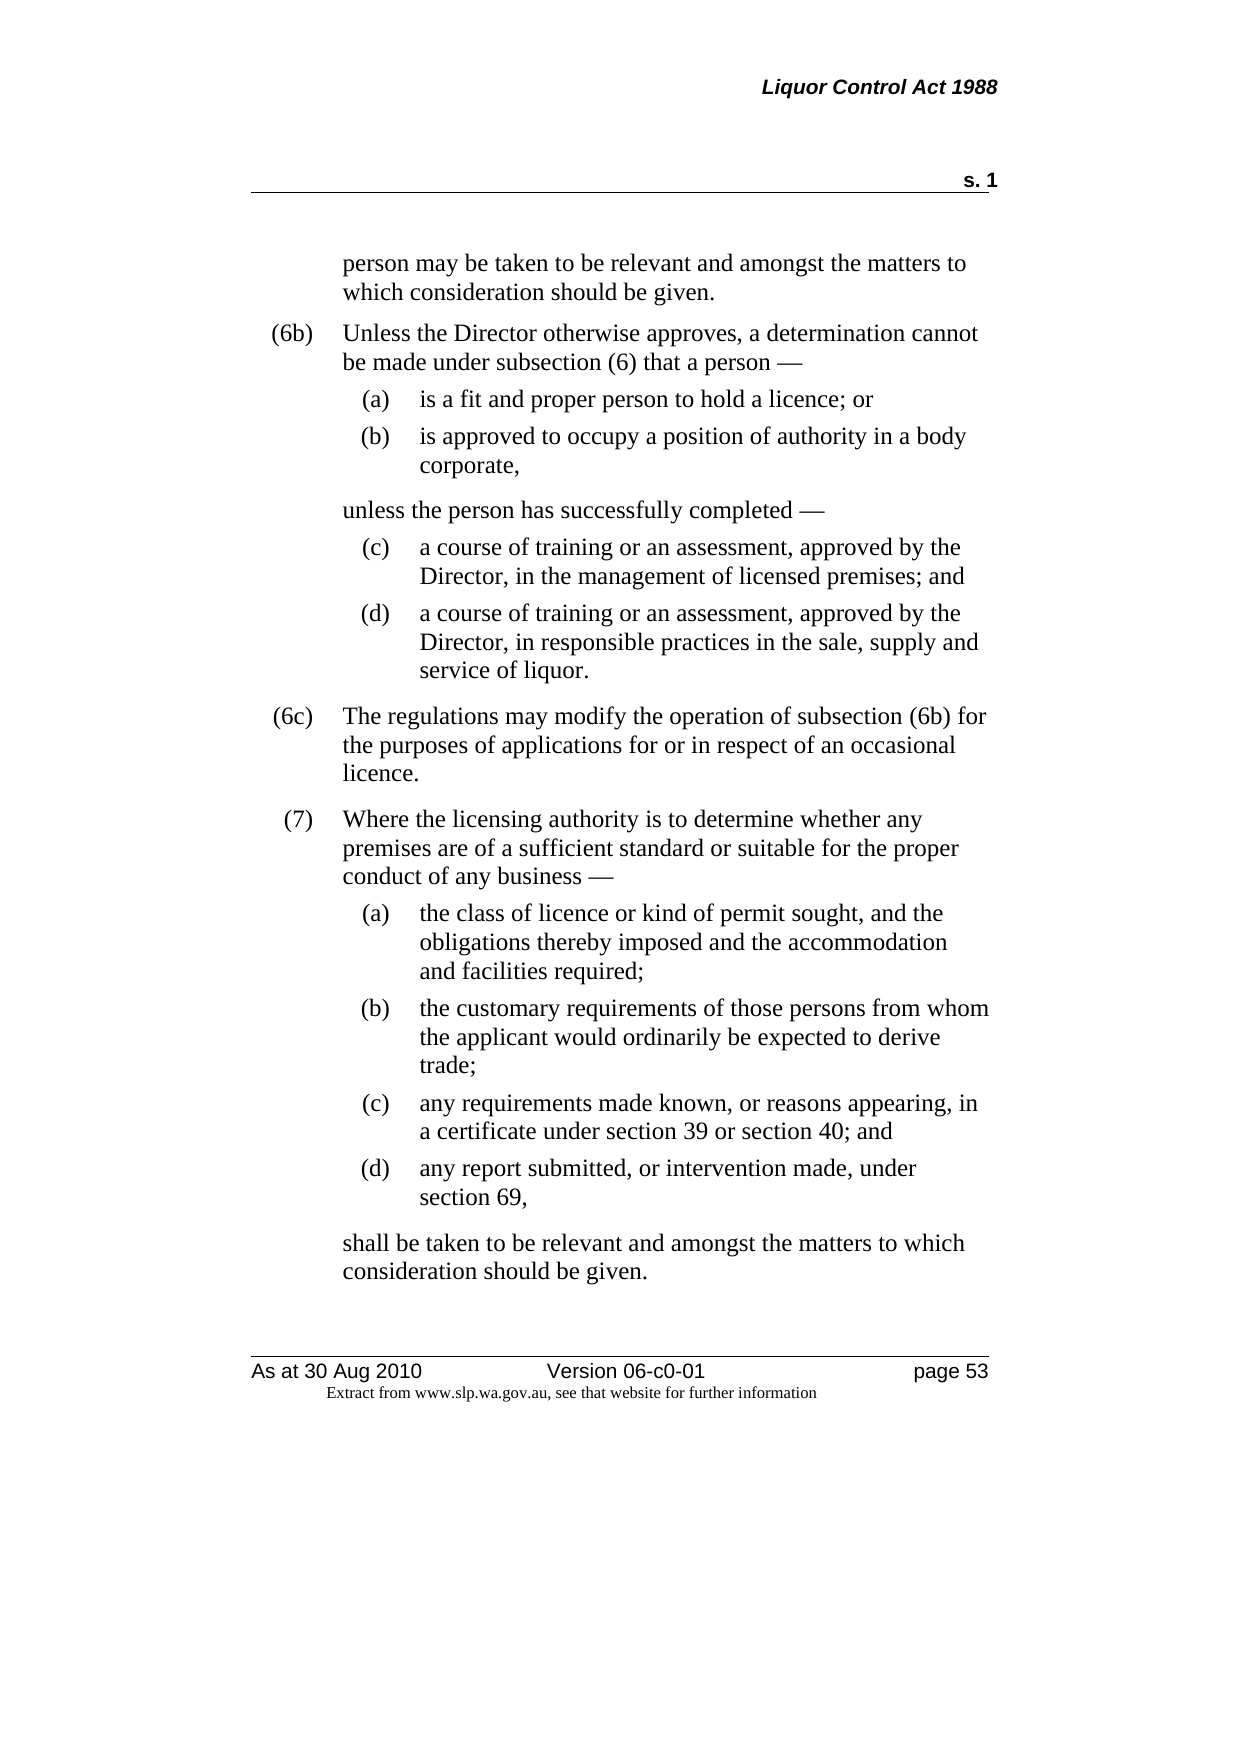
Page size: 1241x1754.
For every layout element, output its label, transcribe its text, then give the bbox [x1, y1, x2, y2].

text (6c) The regulations may modify the operation of subsection (6b) for the purposes of applications for or in respect of an occasional licence. [251, 701, 989, 787]
text (d) a course of training or an assessment, approved by the Director, in responsible practices in the sale, supply and service of liquor. [251, 598, 989, 684]
text unless the person has successfully completed — [251, 495, 989, 524]
text (a) the class of licence or kind of permit sought, and the obligations thereby imposed and the accommodation and facilities required; [251, 898, 989, 985]
text (c) a course of training or an assessment, approved by the Director, in the management of licensed premises; and [251, 532, 989, 590]
text (c) any requirements made known, or reasons appearing, in a certificate under section 39 or section 40; and [251, 1088, 989, 1145]
text (6b) Unless the Director otherwise approves, a determination cannot be made under subsection (6) that a person — [251, 318, 989, 376]
text (b) is approved to occupy a position of authority in a body corporate, [251, 421, 989, 478]
text (a) is a fit and proper person to hold a licence; or [251, 384, 989, 413]
text shall be taken to be relevant and amongst the matters to which consideration should be given. [251, 1228, 989, 1285]
text (b) the customary requirements of those persons from whom the applicant would ordinarily be expected to derive trade; [251, 993, 989, 1079]
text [251, 248, 989, 306]
text (d) any report submitted, or intervention made, under section 69, [251, 1153, 989, 1211]
text (7) Where the licensing authority is to determine whether any premises are of a sufficient standard or suitable for the proper conduct of any business — [251, 804, 989, 890]
